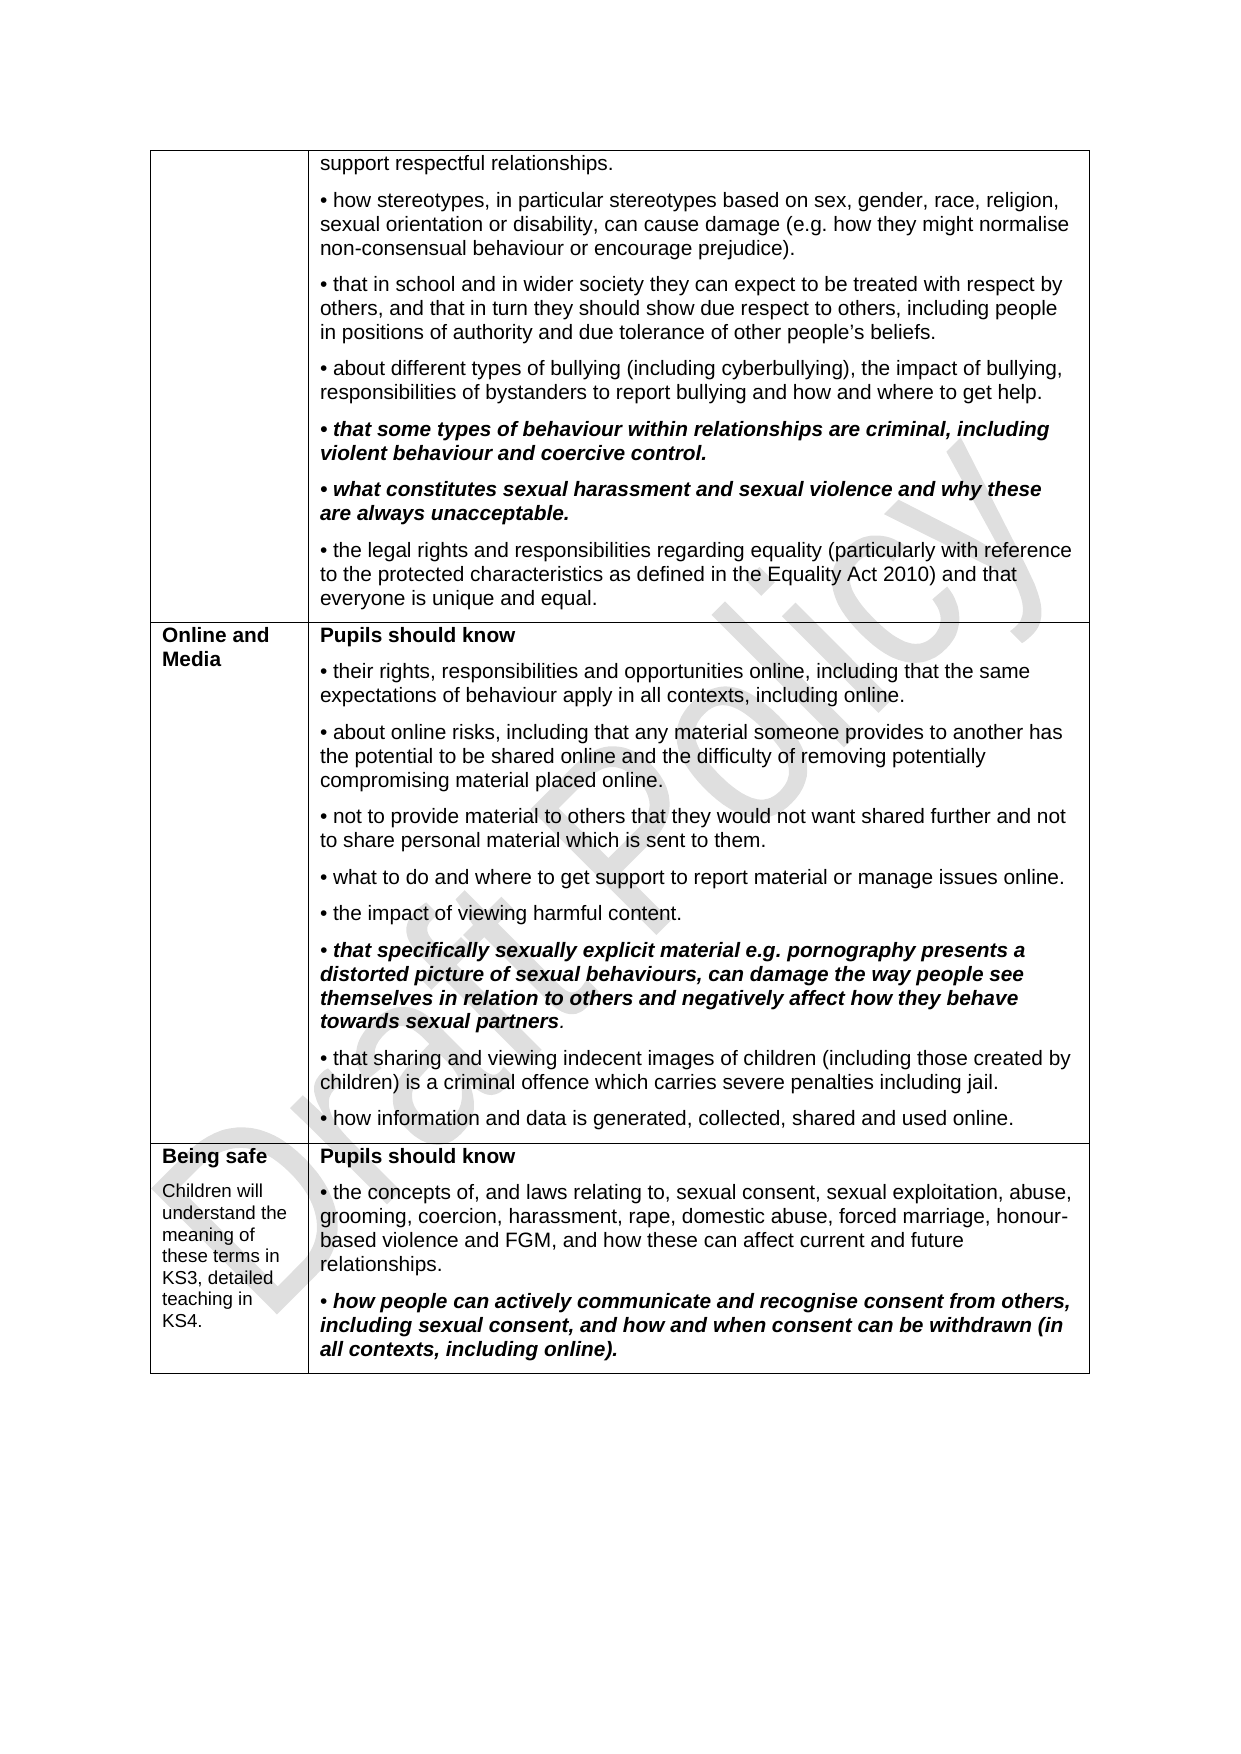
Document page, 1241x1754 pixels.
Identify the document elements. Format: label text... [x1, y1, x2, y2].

table_cell Pupils should know • the concepts of, and laws relating to, sexual consent, sexual exploitation, abuse, grooming, coercion, harassment, rape, domestic abuse, forced marriage, honour-based violence and FGM, and how these can affect current and future relationships. • how people can actively communicate and recognise consent from others, including sexual consent, and how and when consent can be withdrawn (in all contexts, including online). [309, 1144, 1089, 1373]
table_cell Pupils should know • their rights, responsibilities and opportunities online, including that the same expectations of behaviour apply in all contexts, including online. • about online risks, including that any material someone provides to another has the potential to be shared online and the difficulty of removing potentially compromising material placed online. • not to provide material to others that they would not want shared further and not to share personal material which is sent to them. • what to do and where to get support to report material or manage issues online. • the impact of viewing harmful content. • that specifically sexually explicit material e.g. pornography presents a distorted picture of sexual behaviours, can damage the way people see themselves in relation to others and negatively affect how they behave towards sexual partners. • that sharing and viewing indecent images of children (including those created by children) is a criminal offence which carries severe penalties including jail. • how information and data is generated, collected, shared and used online. [309, 623, 1089, 1143]
table_cell Being safe Children will understand the meaning of these terms in KS3, detailed teaching in KS4. [151, 1144, 308, 1373]
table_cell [151, 151, 308, 622]
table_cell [309, 151, 1089, 622]
table_cell Online and Media [151, 623, 308, 1143]
